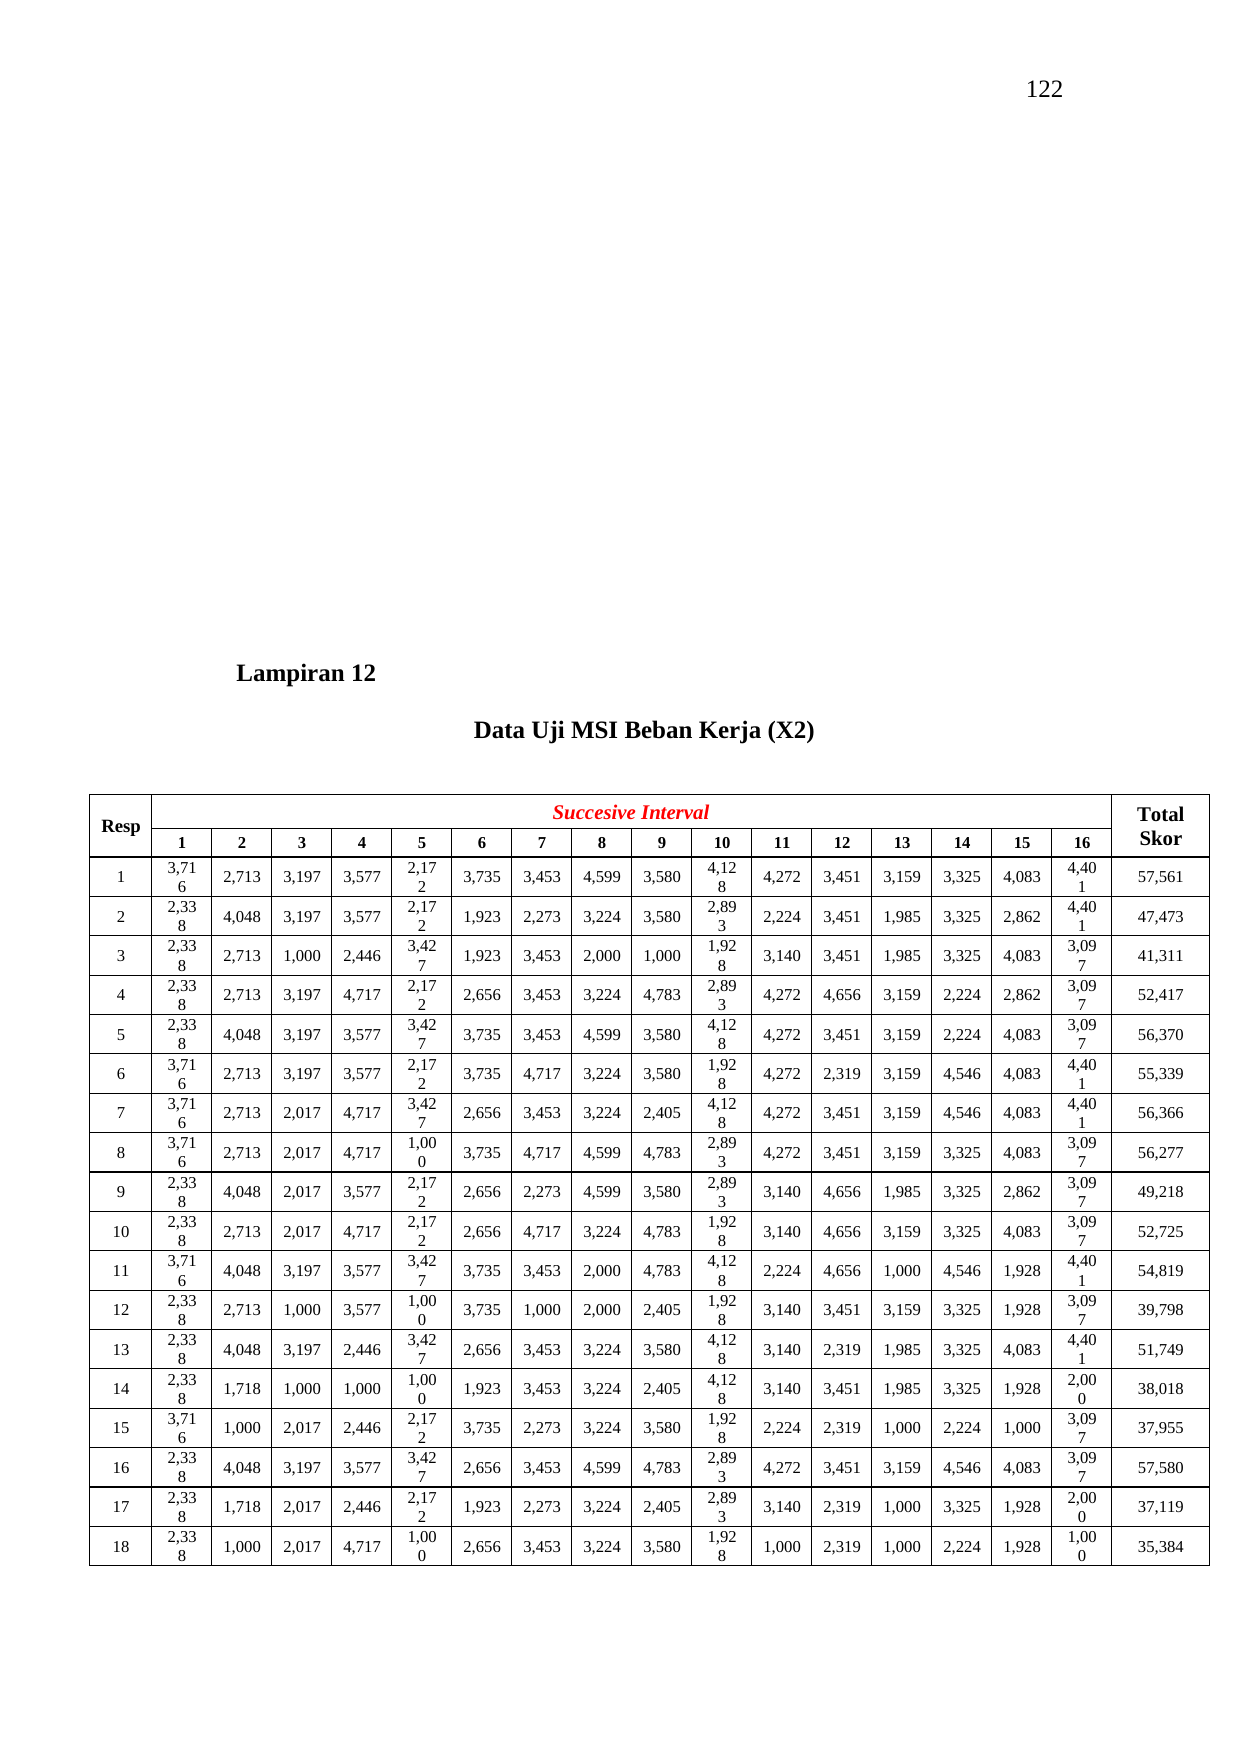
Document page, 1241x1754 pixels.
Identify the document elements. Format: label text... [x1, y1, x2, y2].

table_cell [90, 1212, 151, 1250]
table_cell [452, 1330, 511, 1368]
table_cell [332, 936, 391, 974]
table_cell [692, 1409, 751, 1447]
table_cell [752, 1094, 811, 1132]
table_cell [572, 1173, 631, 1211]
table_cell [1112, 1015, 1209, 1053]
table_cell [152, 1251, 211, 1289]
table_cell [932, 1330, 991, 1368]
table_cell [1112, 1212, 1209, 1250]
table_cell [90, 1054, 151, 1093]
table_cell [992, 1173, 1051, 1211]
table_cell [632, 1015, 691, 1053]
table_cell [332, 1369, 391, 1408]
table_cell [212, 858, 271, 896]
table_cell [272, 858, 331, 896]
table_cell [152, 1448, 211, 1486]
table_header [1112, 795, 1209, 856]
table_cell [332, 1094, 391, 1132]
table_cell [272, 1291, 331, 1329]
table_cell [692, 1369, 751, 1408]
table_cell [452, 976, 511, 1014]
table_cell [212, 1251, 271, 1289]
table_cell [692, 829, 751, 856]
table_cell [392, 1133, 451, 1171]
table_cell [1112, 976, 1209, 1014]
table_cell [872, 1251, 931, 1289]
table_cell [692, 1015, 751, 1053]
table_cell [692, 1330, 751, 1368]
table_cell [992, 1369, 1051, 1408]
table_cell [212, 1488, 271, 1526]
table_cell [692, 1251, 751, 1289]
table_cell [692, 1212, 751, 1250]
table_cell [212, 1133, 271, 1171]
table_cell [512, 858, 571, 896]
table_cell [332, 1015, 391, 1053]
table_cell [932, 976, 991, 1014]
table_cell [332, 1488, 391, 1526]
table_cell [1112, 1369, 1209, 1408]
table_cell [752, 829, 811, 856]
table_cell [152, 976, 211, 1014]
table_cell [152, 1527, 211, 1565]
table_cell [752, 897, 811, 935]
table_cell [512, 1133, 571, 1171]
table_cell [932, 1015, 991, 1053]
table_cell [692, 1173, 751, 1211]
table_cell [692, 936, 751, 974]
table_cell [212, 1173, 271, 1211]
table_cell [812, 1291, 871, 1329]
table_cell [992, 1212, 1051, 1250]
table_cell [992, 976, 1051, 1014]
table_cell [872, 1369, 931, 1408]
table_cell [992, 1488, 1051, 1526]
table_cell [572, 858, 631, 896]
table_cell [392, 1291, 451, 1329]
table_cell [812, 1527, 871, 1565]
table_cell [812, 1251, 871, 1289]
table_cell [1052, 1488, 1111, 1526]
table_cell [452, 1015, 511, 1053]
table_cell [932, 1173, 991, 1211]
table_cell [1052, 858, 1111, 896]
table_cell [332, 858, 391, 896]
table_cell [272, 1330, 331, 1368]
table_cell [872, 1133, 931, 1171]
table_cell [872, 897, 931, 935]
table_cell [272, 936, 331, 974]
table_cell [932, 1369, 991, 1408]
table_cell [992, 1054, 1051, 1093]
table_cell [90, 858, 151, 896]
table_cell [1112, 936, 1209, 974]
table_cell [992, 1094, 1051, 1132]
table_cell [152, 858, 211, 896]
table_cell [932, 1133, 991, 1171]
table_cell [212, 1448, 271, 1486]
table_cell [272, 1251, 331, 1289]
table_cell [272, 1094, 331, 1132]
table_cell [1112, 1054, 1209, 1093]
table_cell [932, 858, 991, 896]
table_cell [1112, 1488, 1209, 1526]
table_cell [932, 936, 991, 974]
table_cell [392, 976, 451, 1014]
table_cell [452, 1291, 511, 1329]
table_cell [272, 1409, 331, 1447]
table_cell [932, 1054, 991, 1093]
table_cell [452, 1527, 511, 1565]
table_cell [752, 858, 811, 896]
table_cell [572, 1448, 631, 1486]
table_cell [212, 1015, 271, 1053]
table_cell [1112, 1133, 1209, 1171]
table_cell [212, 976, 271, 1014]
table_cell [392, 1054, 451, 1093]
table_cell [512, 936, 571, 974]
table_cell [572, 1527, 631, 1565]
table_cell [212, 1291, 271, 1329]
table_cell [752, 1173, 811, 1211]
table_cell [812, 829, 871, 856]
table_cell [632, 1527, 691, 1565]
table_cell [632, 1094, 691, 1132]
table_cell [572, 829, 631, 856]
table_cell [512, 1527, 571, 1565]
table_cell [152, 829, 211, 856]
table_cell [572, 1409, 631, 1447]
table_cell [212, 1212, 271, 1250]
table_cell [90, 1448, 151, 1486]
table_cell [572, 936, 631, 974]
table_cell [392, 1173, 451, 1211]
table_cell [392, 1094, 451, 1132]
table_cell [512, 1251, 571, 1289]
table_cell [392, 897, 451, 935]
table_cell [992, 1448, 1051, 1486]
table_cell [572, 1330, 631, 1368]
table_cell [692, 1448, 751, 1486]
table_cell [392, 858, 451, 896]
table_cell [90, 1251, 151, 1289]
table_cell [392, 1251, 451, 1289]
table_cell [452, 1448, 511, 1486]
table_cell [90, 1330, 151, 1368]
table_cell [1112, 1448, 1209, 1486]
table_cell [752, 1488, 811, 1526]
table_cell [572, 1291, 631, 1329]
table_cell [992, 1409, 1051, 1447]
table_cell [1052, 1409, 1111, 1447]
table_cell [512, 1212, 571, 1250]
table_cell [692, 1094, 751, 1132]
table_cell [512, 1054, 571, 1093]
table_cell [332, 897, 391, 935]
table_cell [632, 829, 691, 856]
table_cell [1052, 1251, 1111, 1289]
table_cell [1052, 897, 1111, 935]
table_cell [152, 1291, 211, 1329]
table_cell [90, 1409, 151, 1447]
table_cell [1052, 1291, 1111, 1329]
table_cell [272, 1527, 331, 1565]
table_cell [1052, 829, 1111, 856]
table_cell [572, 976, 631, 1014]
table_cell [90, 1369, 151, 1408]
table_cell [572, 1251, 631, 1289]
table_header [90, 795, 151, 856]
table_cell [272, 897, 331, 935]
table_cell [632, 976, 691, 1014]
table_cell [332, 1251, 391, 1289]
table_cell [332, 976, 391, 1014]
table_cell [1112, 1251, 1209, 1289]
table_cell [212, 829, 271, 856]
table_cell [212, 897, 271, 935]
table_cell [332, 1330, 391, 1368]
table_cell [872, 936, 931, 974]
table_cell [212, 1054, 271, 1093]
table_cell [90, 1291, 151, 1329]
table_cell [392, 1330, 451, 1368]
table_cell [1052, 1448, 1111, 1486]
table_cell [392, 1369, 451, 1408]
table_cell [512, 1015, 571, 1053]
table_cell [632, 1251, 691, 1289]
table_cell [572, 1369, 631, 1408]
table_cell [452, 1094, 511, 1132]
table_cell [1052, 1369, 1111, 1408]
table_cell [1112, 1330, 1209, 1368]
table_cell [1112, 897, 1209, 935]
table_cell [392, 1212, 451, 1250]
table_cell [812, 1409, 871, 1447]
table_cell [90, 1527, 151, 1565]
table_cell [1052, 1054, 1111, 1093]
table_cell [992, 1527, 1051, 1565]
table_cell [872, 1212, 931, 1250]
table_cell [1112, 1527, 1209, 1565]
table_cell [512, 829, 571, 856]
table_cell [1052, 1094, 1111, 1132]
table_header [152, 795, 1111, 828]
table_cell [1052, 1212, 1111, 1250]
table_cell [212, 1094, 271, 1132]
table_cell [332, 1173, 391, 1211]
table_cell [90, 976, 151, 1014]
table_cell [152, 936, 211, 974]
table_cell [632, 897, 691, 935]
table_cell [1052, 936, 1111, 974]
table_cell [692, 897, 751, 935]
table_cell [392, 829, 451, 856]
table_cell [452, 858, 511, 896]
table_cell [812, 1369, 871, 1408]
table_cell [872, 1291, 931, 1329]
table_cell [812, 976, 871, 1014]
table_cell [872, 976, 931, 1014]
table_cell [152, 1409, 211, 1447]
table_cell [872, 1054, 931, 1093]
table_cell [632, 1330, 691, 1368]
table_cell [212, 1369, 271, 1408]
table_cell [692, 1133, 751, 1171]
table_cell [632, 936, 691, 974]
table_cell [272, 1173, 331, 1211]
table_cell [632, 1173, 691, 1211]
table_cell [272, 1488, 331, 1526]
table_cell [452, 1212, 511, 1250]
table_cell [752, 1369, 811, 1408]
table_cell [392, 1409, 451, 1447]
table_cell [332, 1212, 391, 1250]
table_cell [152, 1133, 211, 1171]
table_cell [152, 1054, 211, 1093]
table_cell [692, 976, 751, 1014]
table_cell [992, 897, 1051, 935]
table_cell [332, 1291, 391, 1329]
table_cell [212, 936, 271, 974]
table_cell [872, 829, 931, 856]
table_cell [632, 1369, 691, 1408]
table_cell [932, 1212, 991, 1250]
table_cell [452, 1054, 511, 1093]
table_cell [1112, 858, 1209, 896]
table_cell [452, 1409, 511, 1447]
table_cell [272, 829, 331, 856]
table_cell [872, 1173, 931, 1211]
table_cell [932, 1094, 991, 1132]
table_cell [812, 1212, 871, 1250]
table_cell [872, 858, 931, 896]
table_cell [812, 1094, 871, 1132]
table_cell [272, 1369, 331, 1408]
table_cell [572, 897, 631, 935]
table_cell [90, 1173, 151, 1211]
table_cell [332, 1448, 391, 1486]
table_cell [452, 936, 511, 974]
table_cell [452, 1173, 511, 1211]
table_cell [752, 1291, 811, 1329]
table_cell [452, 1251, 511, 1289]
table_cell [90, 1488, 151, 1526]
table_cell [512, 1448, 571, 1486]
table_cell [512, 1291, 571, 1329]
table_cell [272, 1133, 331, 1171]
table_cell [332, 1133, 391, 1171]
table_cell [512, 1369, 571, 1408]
text Lampiran 12 Data Uji MSI Beban Kerja (X2) [236, 658, 1063, 744]
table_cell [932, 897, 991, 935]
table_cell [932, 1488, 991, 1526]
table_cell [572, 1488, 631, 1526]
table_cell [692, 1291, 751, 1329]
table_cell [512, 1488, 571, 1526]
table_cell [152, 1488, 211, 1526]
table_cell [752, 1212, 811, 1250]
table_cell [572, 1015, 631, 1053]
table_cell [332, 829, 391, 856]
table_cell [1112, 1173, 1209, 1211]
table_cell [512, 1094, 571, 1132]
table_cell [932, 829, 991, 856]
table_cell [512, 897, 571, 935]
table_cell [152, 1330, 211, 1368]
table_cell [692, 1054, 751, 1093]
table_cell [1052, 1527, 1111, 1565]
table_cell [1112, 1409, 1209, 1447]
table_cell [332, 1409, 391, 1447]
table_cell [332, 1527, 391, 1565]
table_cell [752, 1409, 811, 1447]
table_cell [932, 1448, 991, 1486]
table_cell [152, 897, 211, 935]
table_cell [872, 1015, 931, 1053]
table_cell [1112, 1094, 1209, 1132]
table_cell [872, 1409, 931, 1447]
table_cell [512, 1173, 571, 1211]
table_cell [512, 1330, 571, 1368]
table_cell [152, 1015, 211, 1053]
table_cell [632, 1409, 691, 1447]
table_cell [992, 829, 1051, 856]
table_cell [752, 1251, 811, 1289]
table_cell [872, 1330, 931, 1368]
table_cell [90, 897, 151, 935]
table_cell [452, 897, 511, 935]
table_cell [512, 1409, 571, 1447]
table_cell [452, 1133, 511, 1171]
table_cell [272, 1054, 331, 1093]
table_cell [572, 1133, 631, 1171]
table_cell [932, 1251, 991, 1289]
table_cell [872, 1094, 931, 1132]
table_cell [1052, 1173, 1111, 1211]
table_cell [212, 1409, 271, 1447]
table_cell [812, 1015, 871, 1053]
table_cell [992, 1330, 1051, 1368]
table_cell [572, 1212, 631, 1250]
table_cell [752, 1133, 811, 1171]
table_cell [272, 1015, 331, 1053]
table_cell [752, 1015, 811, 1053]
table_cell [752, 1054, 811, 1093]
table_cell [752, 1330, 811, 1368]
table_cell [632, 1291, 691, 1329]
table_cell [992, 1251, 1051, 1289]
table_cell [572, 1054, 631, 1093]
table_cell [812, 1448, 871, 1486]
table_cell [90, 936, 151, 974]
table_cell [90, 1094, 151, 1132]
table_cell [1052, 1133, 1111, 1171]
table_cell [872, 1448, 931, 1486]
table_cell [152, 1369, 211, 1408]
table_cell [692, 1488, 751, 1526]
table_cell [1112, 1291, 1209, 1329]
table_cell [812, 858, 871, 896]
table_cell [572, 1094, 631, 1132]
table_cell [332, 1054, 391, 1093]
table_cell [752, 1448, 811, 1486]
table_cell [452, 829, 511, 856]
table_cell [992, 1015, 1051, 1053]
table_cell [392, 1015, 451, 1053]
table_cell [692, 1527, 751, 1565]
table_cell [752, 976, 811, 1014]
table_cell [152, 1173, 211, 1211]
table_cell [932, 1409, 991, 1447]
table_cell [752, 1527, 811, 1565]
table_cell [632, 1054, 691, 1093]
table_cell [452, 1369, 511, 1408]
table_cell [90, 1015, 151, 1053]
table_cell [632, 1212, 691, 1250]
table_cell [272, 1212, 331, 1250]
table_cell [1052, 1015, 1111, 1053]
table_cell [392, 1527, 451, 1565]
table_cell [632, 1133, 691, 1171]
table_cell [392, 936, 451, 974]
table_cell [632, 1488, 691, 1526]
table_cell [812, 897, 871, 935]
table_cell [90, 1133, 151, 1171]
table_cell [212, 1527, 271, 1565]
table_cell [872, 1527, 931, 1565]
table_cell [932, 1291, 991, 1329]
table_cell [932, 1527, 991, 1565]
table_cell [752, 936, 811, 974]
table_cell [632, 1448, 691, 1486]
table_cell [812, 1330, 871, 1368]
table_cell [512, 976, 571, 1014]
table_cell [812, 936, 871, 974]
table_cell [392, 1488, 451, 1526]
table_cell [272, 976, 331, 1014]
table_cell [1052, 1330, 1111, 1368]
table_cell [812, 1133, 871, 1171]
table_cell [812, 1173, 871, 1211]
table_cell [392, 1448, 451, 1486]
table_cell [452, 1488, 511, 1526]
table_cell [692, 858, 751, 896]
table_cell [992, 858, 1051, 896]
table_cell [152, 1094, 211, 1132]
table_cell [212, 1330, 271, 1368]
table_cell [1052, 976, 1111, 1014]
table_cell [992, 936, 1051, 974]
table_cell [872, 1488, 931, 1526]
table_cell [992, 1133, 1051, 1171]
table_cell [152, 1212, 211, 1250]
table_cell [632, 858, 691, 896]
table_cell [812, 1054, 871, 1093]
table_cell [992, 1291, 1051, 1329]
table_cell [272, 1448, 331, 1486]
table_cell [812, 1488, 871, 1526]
